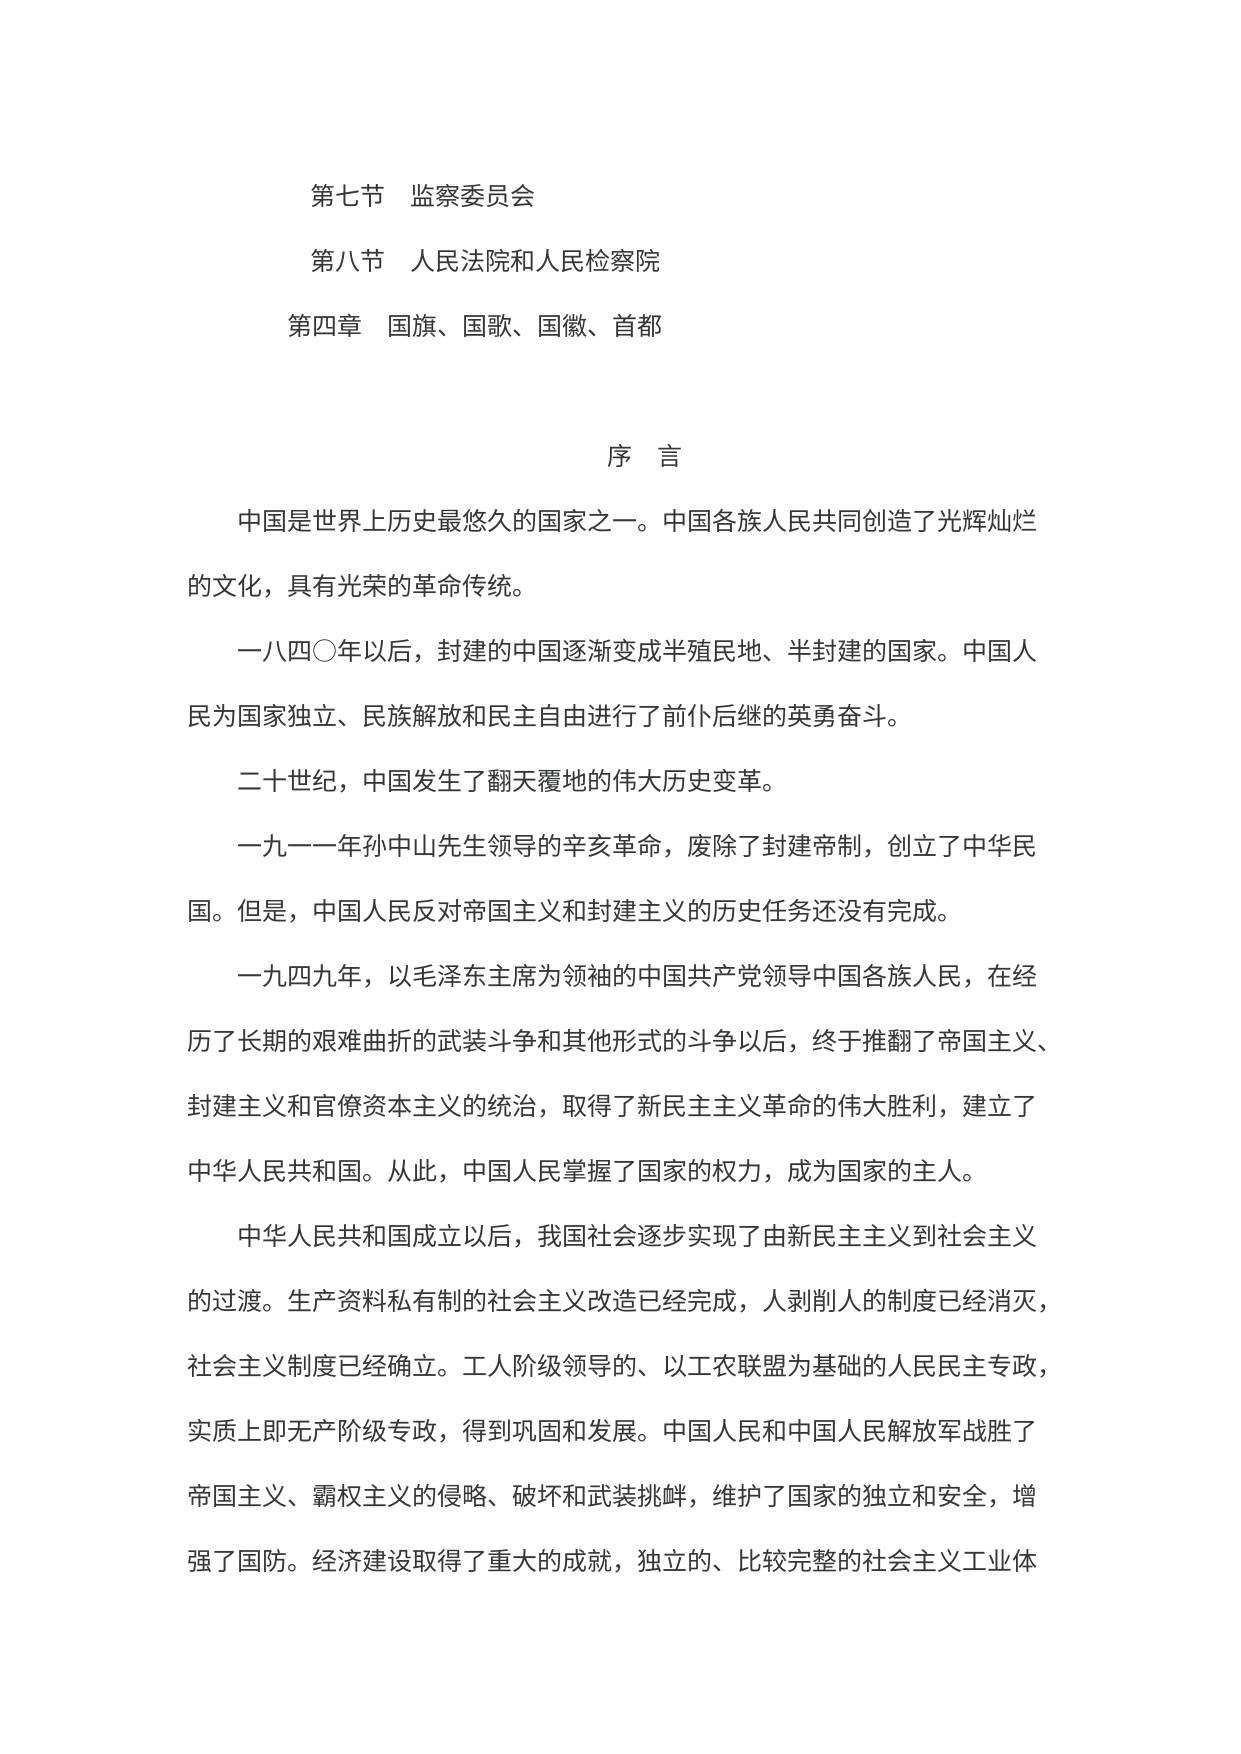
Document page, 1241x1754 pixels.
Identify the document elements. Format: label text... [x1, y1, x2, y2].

text 序 言 [187, 422, 1053, 487]
text 第八节 人民法院和人民检察院 [187, 227, 1053, 292]
text 第四章 国旗、国歌、国徽、首都 [187, 292, 1053, 357]
text 第七节 监察委员会 [187, 162, 1053, 227]
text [187, 1202, 1053, 1592]
text 一九一一年孙中山先生领导的辛亥革命，废除了封建帝制，创立了中华民国。但是，中国人民反对帝国主义和封建主义的历史任务还没有完成。 [187, 812, 1053, 942]
text 一八四○年以后，封建的中国逐渐变成半殖民地、半封建的国家。中国人民为国家独立、民族解放和民主自由进行了前仆后继的英勇奋斗。 [187, 617, 1053, 747]
text 二十世纪，中国发生了翻天覆地的伟大历史变革。 [187, 747, 1053, 812]
text 中国是世界上历史最悠久的国家之一。中国各族人民共同创造了光辉灿烂的文化，具有光荣的革命传统。 [187, 487, 1053, 617]
text 一九四九年，以毛泽东主席为领袖的中国共产党领导中国各族人民，在经历了长期的艰难曲折的武装斗争和其他形式的斗争以后，终于推翻了帝国主义、封建主义和官僚资本主义的统治，取得了新民主主义革命的伟大胜利，建立了中华人民共和国。从此，中国人民掌握了国家的权力，成为国家的主人。 [187, 942, 1053, 1202]
